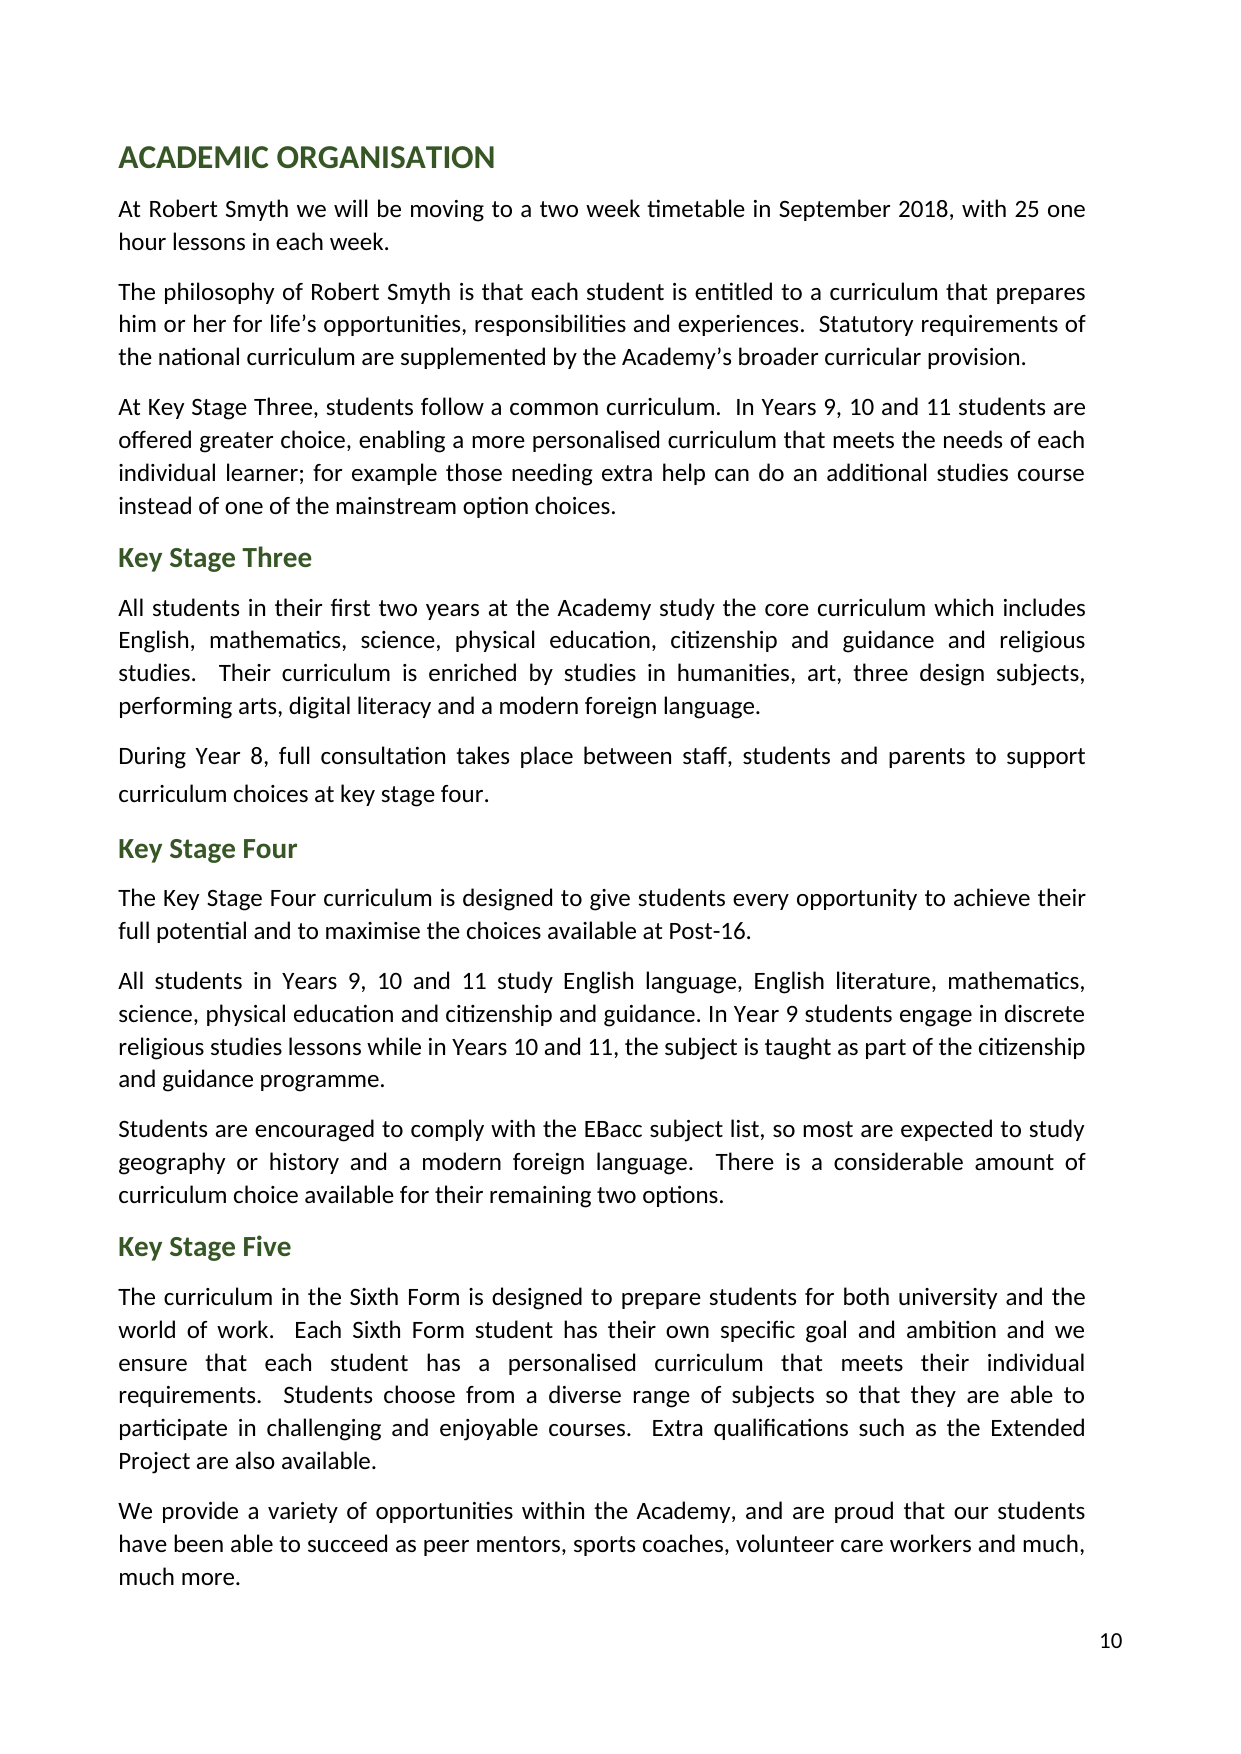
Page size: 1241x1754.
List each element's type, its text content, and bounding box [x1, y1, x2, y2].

text Students are encouraged to comply with the EBacc subject list, so most are expected to study geography or history and a modern foreign language. There is a considerable amount of curriculum choice available for their remaining two options. [118, 1113, 1087, 1209]
text ACADEMIC ORGANISATION [118, 136, 1122, 177]
text Key Stage Three [118, 539, 1122, 575]
text The Key Stage Four curriculum is designed to give students every opportunity to achieve their full potential and to maximise the choices available at Post-16. [118, 882, 1087, 946]
text All students in their first two years at the Academy study the core curriculum which includes English, mathematics, science, physical education, citizenship and guidance and religious studies. Their curriculum is enriched by studies in humanities, art, three design subjects, performing arts, digital literacy and a modern foreign language. [118, 592, 1087, 721]
text Key Stage Five [118, 1228, 1122, 1264]
text During Year 8, full consultation takes place between staff, students and parents to support curriculum choices at key stage four. [118, 740, 1087, 810]
text At Key Stage Three, students follow a common curriculum. In Years 9, 10 and 11 students are offered greater choice, enabling a more personalised curriculum that meets the needs of each individual learner; for example those needing extra help can do an additional studies course instead of one of the mainstream option choices. [118, 391, 1087, 520]
text The curriculum in the Sixth Form is designed to prepare students for both university and the world of work. Each Sixth Form student has their own specific goal and ambition and we ensure that each student has a personalised curriculum that meets their individual requirements. Students choose from a diverse range of subjects so that they are able to participate in challenging and enjoyable courses. Extra qualifications such as the Extended Project are also available. [118, 1281, 1087, 1476]
text The philosophy of Robert Smyth is that each student is entitled to a curriculum that prepares him or her for life’s opportunities, responsibilities and experiences. Statutory requirements of the national curriculum are supplemented by the Academy’s broader curricular provision. [118, 276, 1087, 372]
text All students in Years 9, 10 and 11 study English language, English literature, mathematics, science, physical education and citizenship and guidance. In Year 9 students engage in discrete religious studies lessons while in Years 10 and 11, the subject is taught as part of the citizenship and guidance programme. [118, 965, 1087, 1094]
text We provide a variety of opportunities within the Academy, and are proud that our students have been able to succeed as peer mentors, sports coaches, volunteer care workers and much, much more. [118, 1495, 1087, 1591]
text At Robert Smyth we will be moving to a two week timetable in September 2018, with 25 one hour lessons in each week. [118, 193, 1087, 257]
text Key Stage Four [118, 830, 1122, 866]
